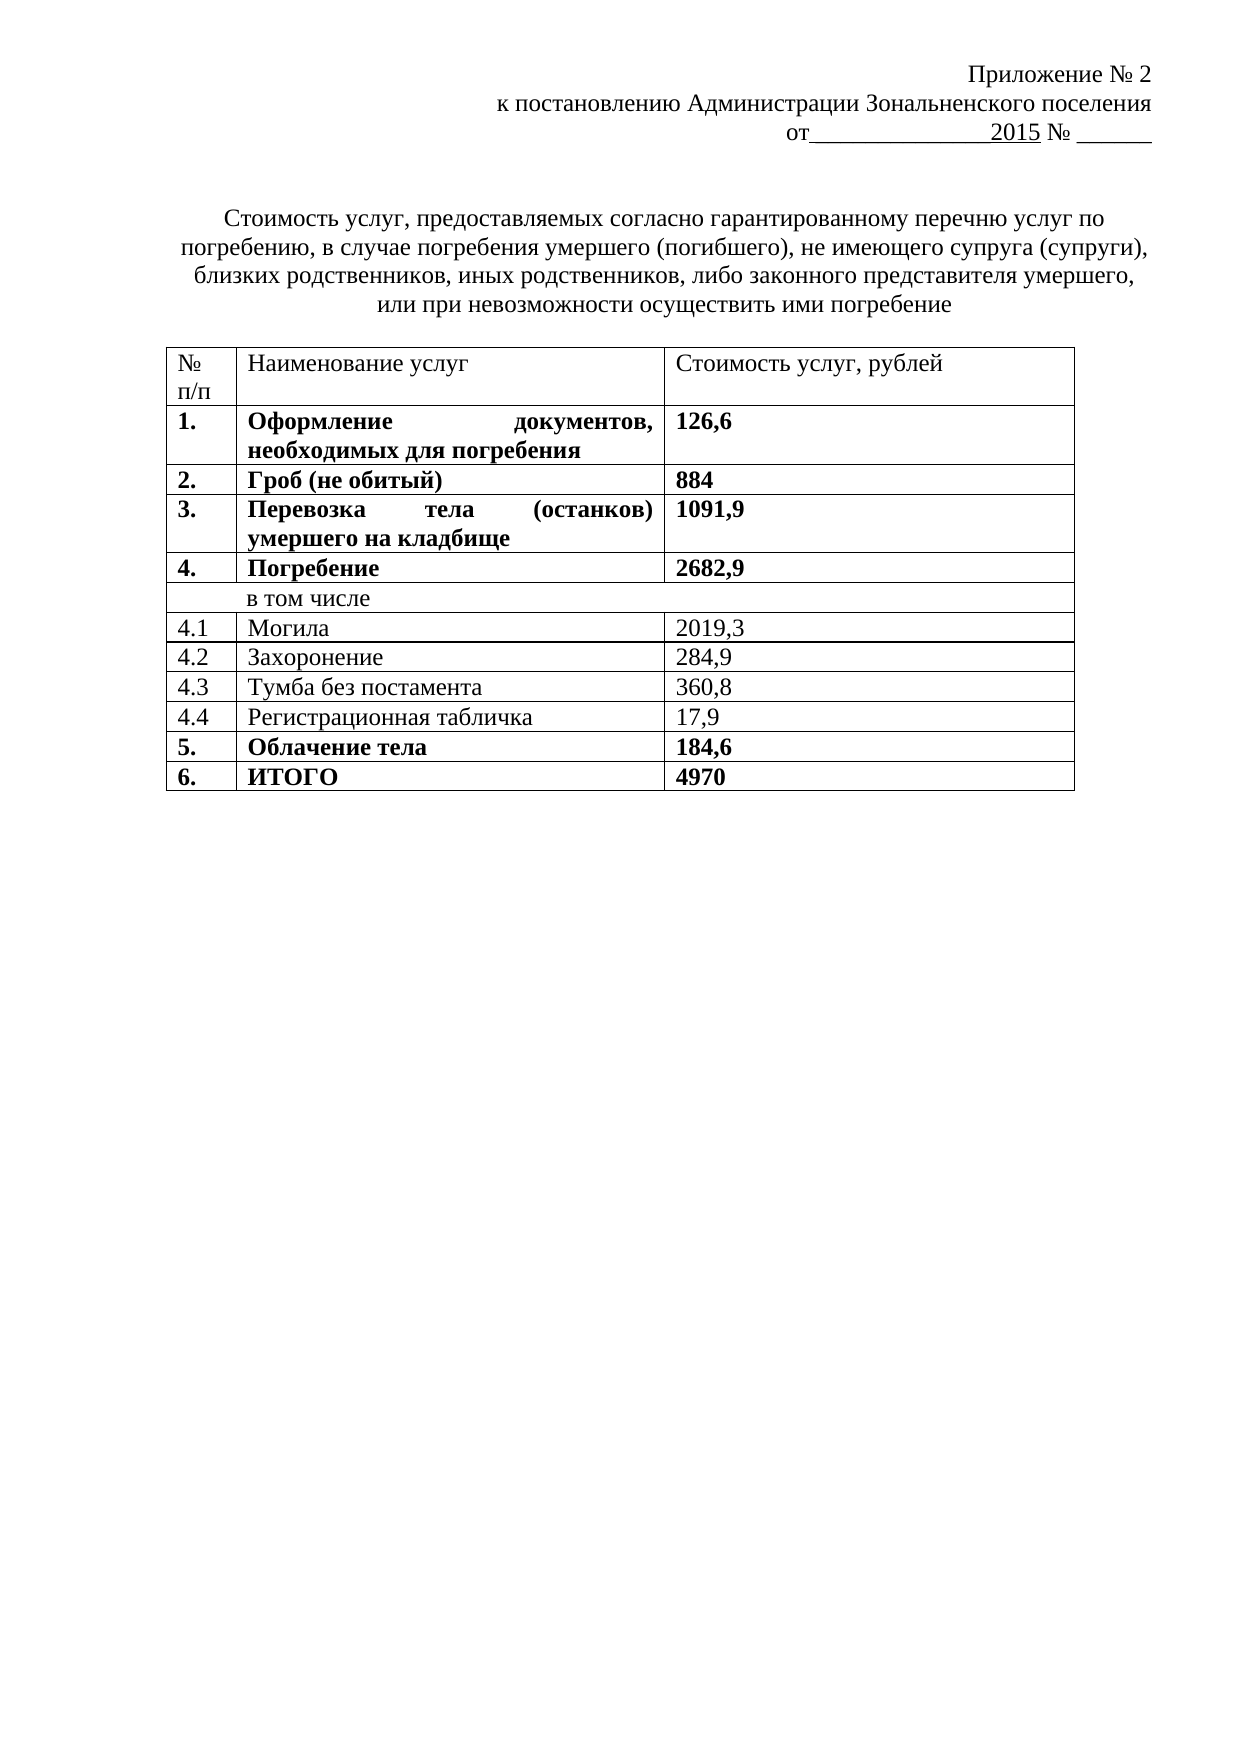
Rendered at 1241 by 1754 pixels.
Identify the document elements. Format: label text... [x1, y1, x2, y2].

table_cell 6. [167, 762, 236, 790]
table_cell 360,8 [665, 672, 1074, 701]
table_header № п/п [167, 348, 236, 405]
table_cell 4.1 [167, 613, 236, 641]
table_cell Оформление документов, необходимых для погребения [237, 406, 664, 464]
table_cell 884 [665, 465, 1074, 493]
table_cell ИТОГО [237, 762, 664, 790]
text от ______________2015 № ______ [177, 117, 1152, 145]
text Приложение № 2 [177, 59, 1152, 88]
table_cell 5. [167, 732, 236, 761]
table_cell 4.3 [167, 672, 236, 701]
table_cell 1091,9 [665, 495, 1074, 552]
table_header Наименование услуг [237, 348, 664, 405]
table_cell 126,6 [665, 406, 1074, 464]
table_cell 184,6 [665, 732, 1074, 761]
table_cell 3. [167, 495, 236, 552]
text к постановлению Администрации Зональненского поселения [177, 88, 1152, 117]
table_cell Захоронение [237, 643, 664, 671]
text Стоимость услуг, предоставляемых согласно гарантированному перечню услуг по погребению, в случае погребения умершего (погибшего), не имеющего супруга (супруги), [177, 203, 1152, 260]
table_cell Тумба без постамента [237, 672, 664, 701]
table_cell Погребение [237, 553, 664, 582]
table_cell Регистрационная табличка [237, 702, 664, 731]
table_header Стоимость услуг, рублей [665, 348, 1074, 405]
table_cell 1. [167, 406, 236, 464]
table_cell Могила [237, 613, 664, 641]
table_cell 2682,9 [665, 553, 1074, 582]
table_cell 284,9 [665, 643, 1074, 671]
table_cell Облачение тела [237, 732, 664, 761]
table_cell 4. [167, 553, 236, 582]
table_cell Перевозка тела (останков) умершего на кладбище [237, 495, 664, 552]
table_cell в том числе [167, 583, 1074, 612]
table_cell 4970 [665, 762, 1074, 790]
table_cell 4.2 [167, 643, 236, 671]
table_cell 17,9 [665, 702, 1074, 731]
table_cell 2. [167, 465, 236, 493]
text близких родственников, иных родственников, либо законного представителя умершего, [177, 260, 1152, 289]
table_cell Гроб (не обитый) [237, 465, 664, 493]
text или при невозможности осуществить ими погребение [177, 289, 1152, 318]
table_cell 2019,3 [665, 613, 1074, 641]
table_cell 4.4 [167, 702, 236, 731]
